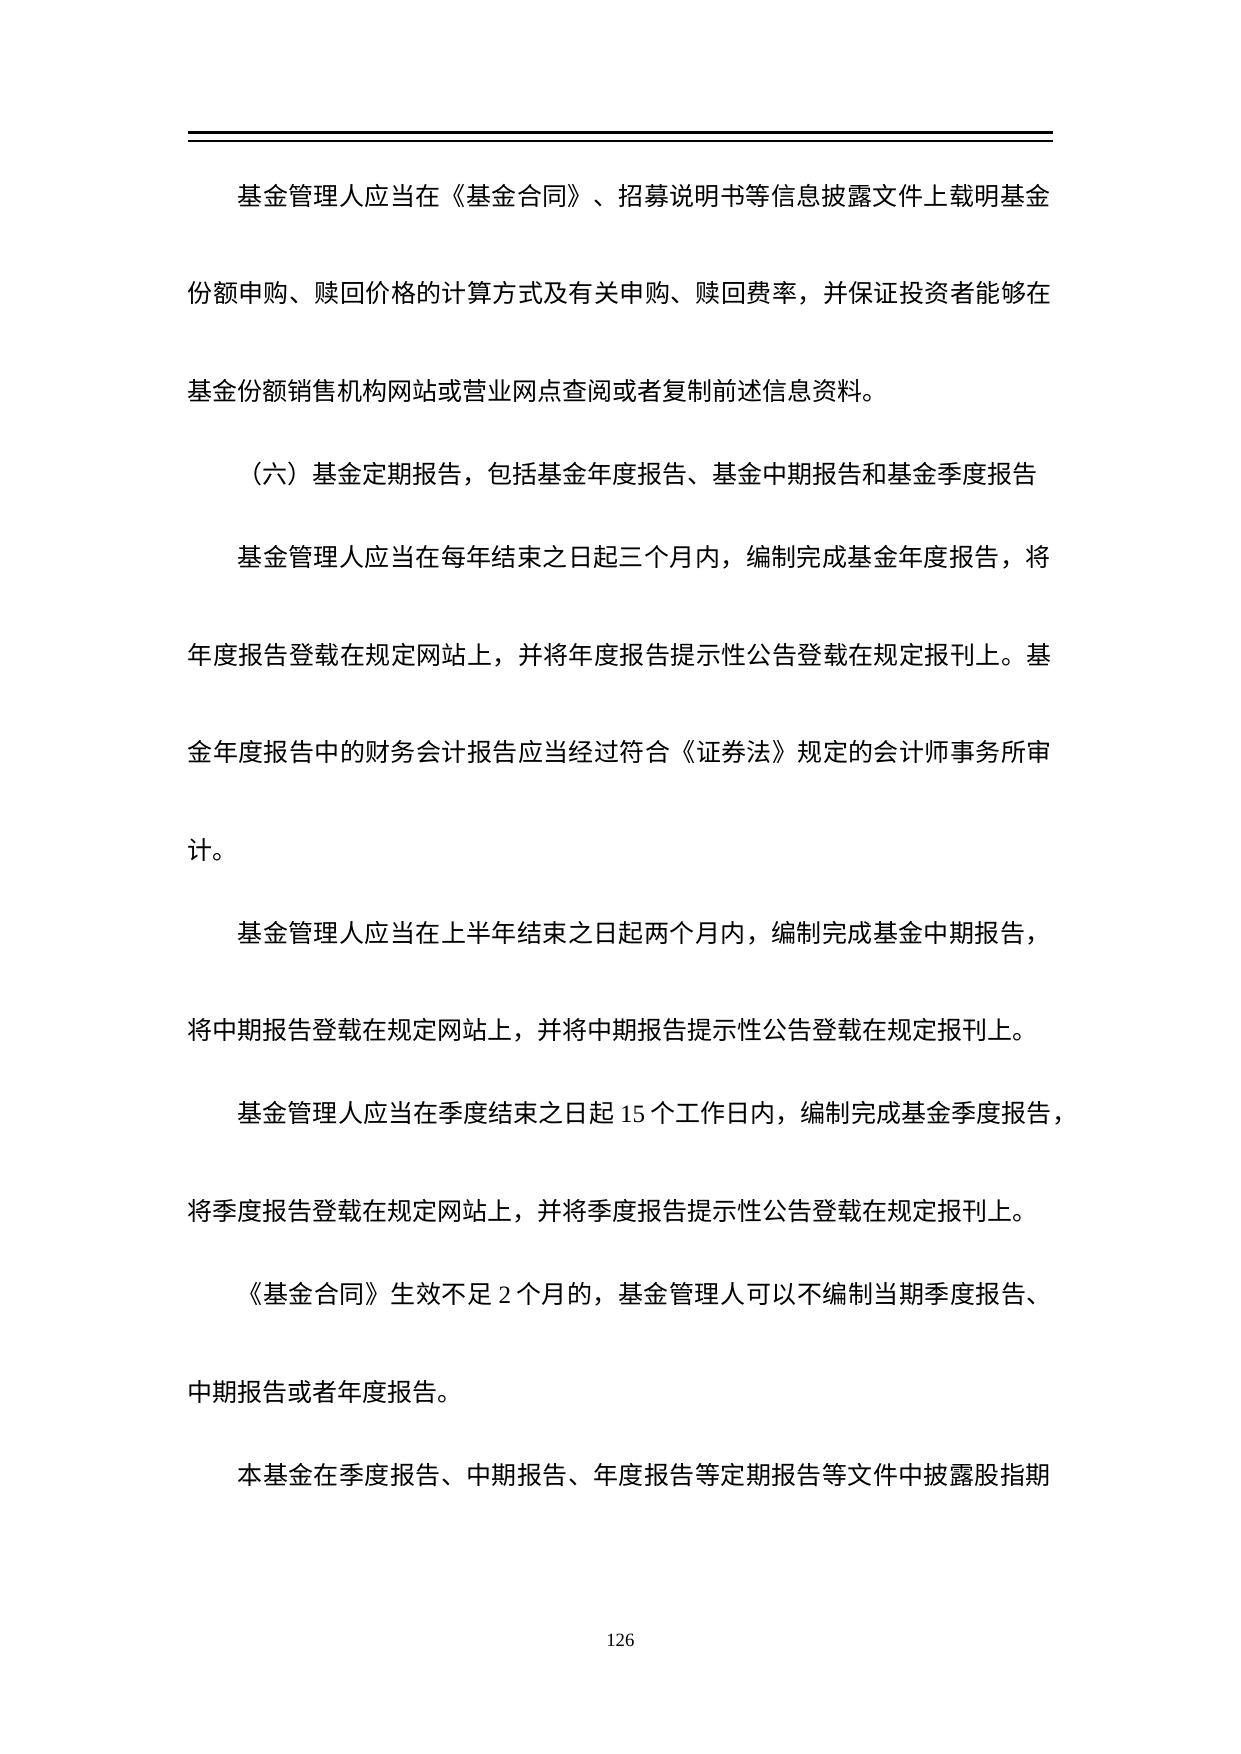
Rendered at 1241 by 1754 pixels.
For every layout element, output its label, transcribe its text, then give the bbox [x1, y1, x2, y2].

text 基金管理人应当在季度结束之日起15个工作日内，编制完成基金季度报告，将季度报告登载在规定网站上，并将季度报告提示性公告登载在规定报刊上。 [187, 1079, 1053, 1242]
text 《基金合同》生效不足2个月的，基金管理人可以不编制当期季度报告、中期报告或者年度报告。 [187, 1260, 1053, 1423]
text 基金管理人应当在上半年结束之日起两个月内，编制完成基金中期报告，将中期报告登载在规定网站上，并将中期报告提示性公告登载在规定报刊上。 [187, 899, 1053, 1061]
text 基金管理人应当在《基金合同》、招募说明书等信息披露文件上载明基金份额申购、赎回价格的计算方式及有关申购、赎回费率，并保证投资者能够在基金份额销售机构网站或营业网点查阅或者复制前述信息资料。 [187, 162, 1053, 422]
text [187, 1441, 1053, 1506]
text （六）基金定期报告，包括基金年度报告、基金中期报告和基金季度报告 [187, 440, 1053, 505]
text 基金管理人应当在每年结束之日起三个月内，编制完成基金年度报告，将年度报告登载在规定网站上，并将年度报告提示性公告登载在规定报刊上。基金年度报告中的财务会计报告应当经过符合《证券法》规定的会计师事务所审计。 [187, 523, 1053, 881]
